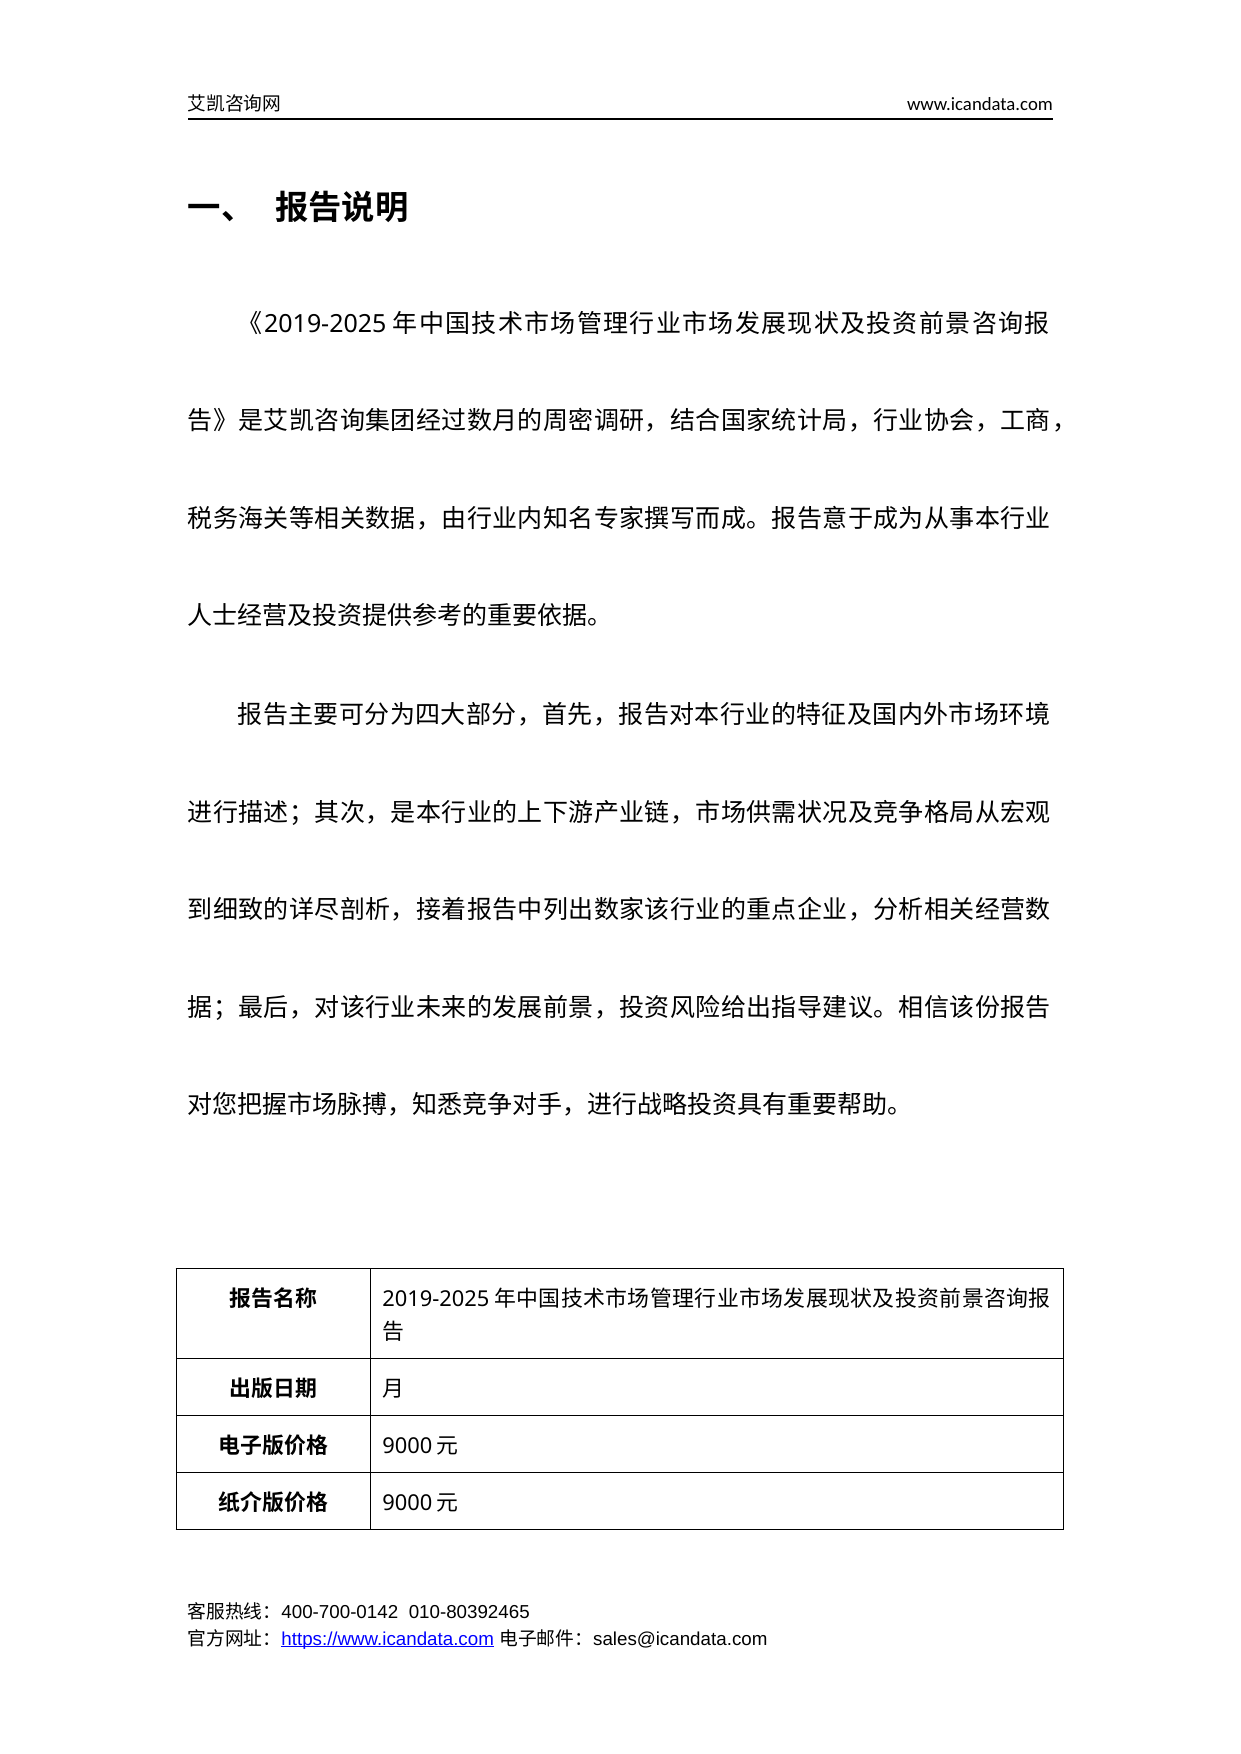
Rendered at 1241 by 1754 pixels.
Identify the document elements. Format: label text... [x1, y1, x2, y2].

table_cell 出版日期 [177, 1359, 370, 1415]
table_cell 电子版价格 [177, 1416, 370, 1472]
subtitle 报告说明 [187, 172, 1053, 237]
table_cell 纸介版价格 [177, 1473, 370, 1529]
table_cell 9000元 [371, 1416, 1063, 1472]
text 报告主要可分为四大部分，首先，报告对本行业的特征及国内外市场环境进行描述；其次，是本行业的上下游产业链，市场供需状况及竞争格局从宏观到细致的详尽剖析，接着报告中列出数家该行业的重点企业，分析相关经营数据；最后，对该行业未来的发展前景，投资风险给出指导建议。相信该份报告对您把握市场脉搏，知悉竞争对手，进行战略投资具有重要帮助。 [187, 681, 1053, 1136]
table_cell 月 [371, 1359, 1063, 1415]
table_cell 9000元 [371, 1473, 1063, 1529]
table_header 报告名称 [177, 1269, 370, 1358]
text 《2019-2025年中国技术市场管理行业市场发展现状及投资前景咨询报告》是艾凯咨询集团经过数月的周密调研，结合国家统计局，行业协会，工商，税务海关等相关数据，由行业内知名专家撰写而成。报告意于成为从事本行业人士经营及投资提供参考的重要依据。 [187, 289, 1053, 646]
table_header 2019-2025年中国技术市场管理行业市场发展现状及投资前景咨询报告 [371, 1269, 1063, 1358]
